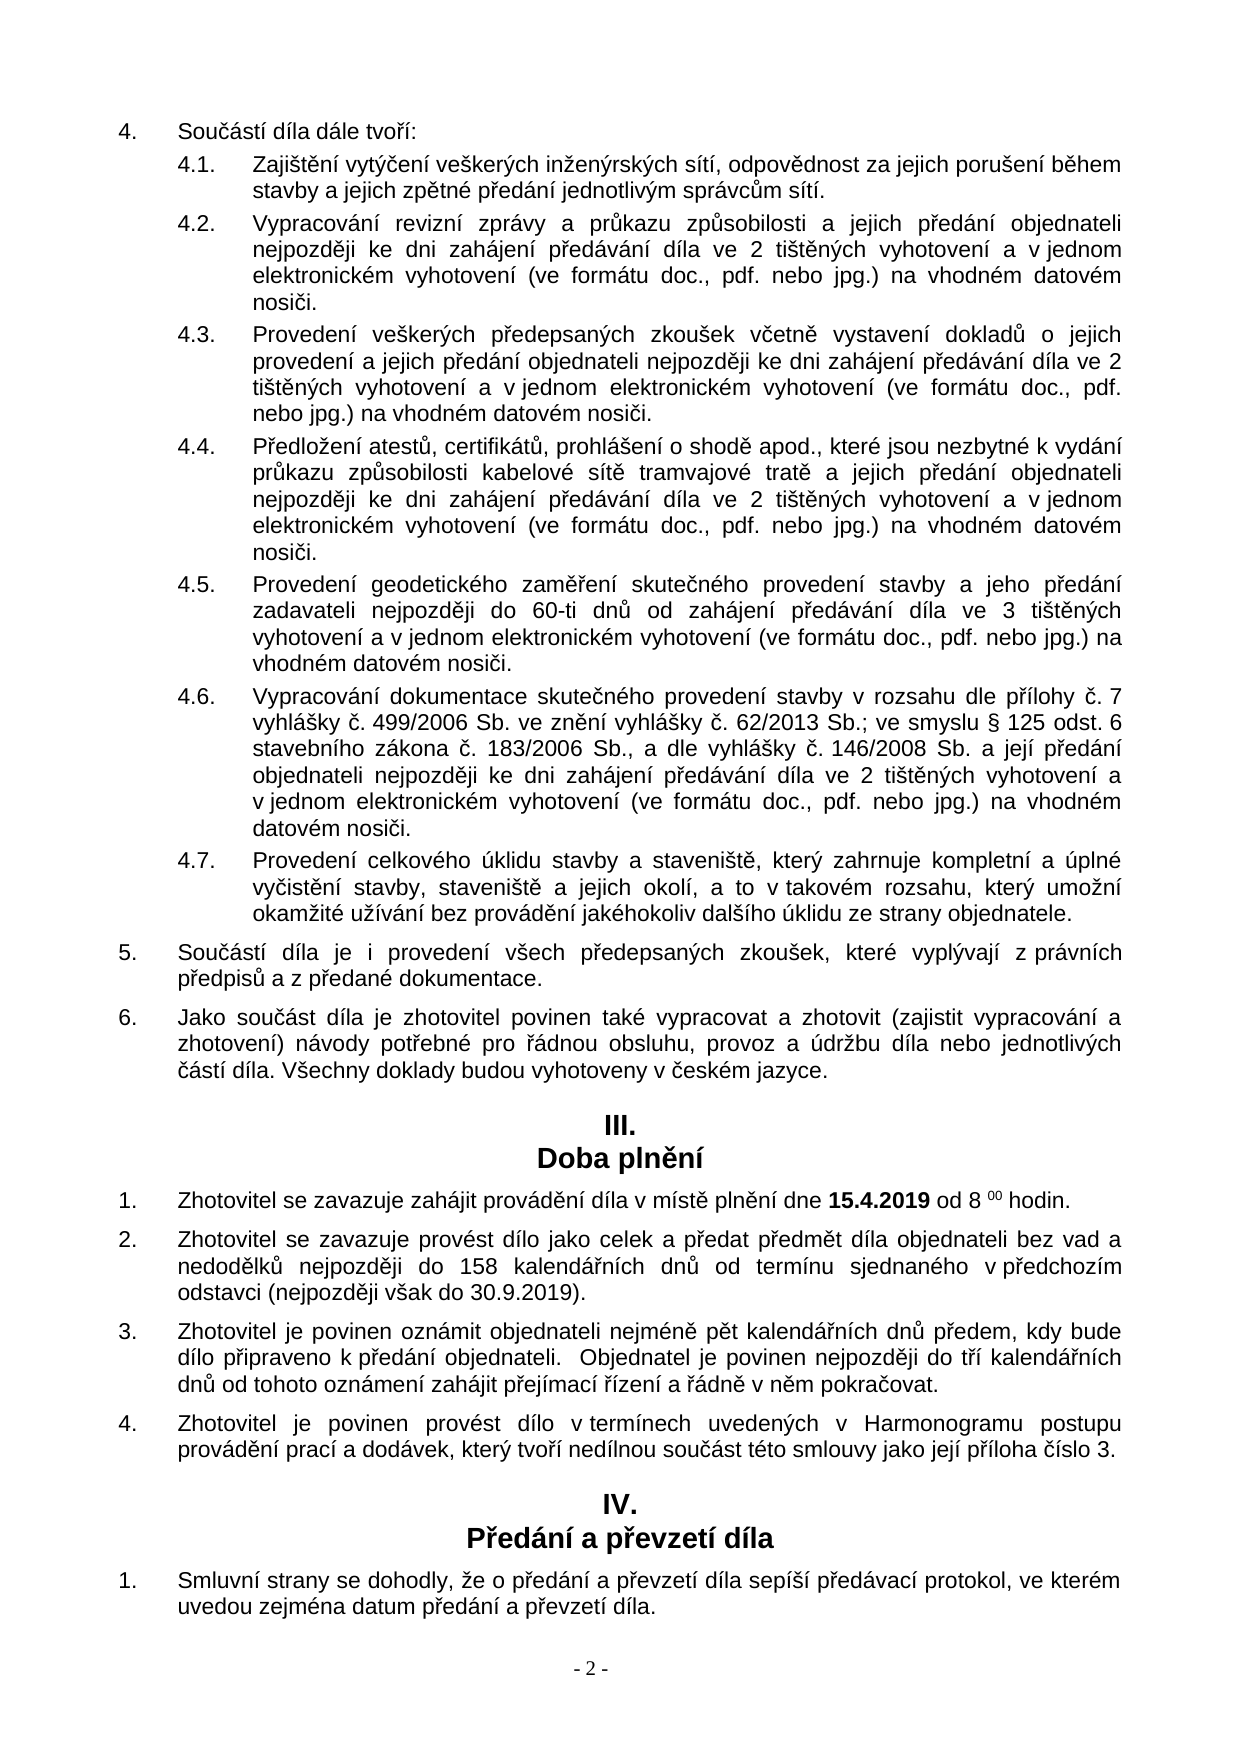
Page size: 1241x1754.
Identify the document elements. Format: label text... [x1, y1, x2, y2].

list Součástí díla dále tvoří: [118, 118, 1122, 144]
text Předání a převzetí díla [118, 1521, 1122, 1554]
list Součástí díla je i provedení všech předepsaných zkoušek, které vyplývají z právních předpisů a z předané dokumentace. [118, 939, 1122, 991]
list Jako součást díla je zhotovitel povinen také vypracovat a zhotovit (zajistit vypracování a zhotovení) návody potřebné pro řádnou obsluhu, provoz a údržbu díla nebo jednotlivých částí díla. Všechny doklady budou vyhotoveny v českém jazyce. [118, 1004, 1122, 1083]
list Vypracování dokumentace skutečného provedení stavby v rozsahu dle přílohy č. 7 vyhlášky č. 499/2006 Sb. ve znění vyhlášky č. 62/2013 Sb.; ve smyslu § 125 odst. 6 stavebního zákona č. 183/2006 Sb., a dle vyhlášky č. 146/2008 Sb. a její předání objednateli nejpozději ke dni zahájení předávání díla ve 2 tištěných vyhotovení a v jednom elektronickém vyhotovení (ve formátu doc., pdf. nebo jpg.) na vhodném datovém nosiči. [177, 683, 1122, 841]
list Předložení atestů, certifikátů, prohlášení o shodě apod., které jsou nezbytné k vydání průkazu způsobilosti kabelové sítě tramvajové tratě a jejich předání objednateli nejpozději ke dni zahájení předávání díla ve 2 tištěných vyhotovení a v jednom elektronickém vyhotovení (ve formátu doc., pdf. nebo jpg.) na vhodném datovém nosiči. [177, 433, 1122, 565]
list Zhotovitel se zavazuje zahájit provádění díla v místě plnění dne 15.4.2019 od 8 00 hodin. [118, 1187, 1122, 1214]
list Zajištění vytýčení veškerých inženýrských sítí, odpovědnost za jejich porušení během stavby a jejich zpětné předání jednotlivým správcům sítí. [177, 151, 1122, 203]
list Provedení geodetického zaměření skutečného provedení stavby a jeho předání zadavateli nejpozději do 60-ti dnů od zahájení předávání díla ve 3 tištěných vyhotovení a v jednom elektronickém vyhotovení (ve formátu doc., pdf. nebo jpg.) na vhodném datovém nosiči. [177, 571, 1122, 676]
list Smluvní strany se dohodly, že o předání a převzetí díla sepíší předávací protokol, ve kterém uvedou zejména datum předání a převzetí díla. [118, 1567, 1122, 1619]
list Zhotovitel je povinen provést dílo v termínech uvedených v Harmonogramu postupu provádění prací a dodávek, který tvoří nedílnou součást této smlouvy jako její příloha číslo 3. [118, 1409, 1122, 1462]
text III. [118, 1108, 1122, 1141]
list Provedení celkového úklidu stavby a staveniště, který zahrnuje kompletní a úplné vyčistění stavby, staveniště a jejich okolí, a to v takovém rozsahu, který umožní okamžité užívání bez provádění jakéhokoliv dalšího úklidu ze strany objednatele. [177, 847, 1122, 926]
list Provedení veškerých předepsaných zkoušek včetně vystavení dokladů o jejich provedení a jejich předání objednateli nejpozději ke dni zahájení předávání díla ve 2 tištěných vyhotovení a v jednom elektronickém vyhotovení (ve formátu doc., pdf. nebo jpg.) na vhodném datovém nosiči. [177, 321, 1122, 427]
list Zhotovitel je povinen oznámit objednateli nejméně pět kalendářních dnů předem, kdy bude dílo připraveno k předání objednateli. Objednatel je povinen nejpozději do tří kalendářních dnů od tohoto oznámení zahájit přejímací řízení a řádně v něm pokračovat. [118, 1318, 1122, 1397]
text IV. [118, 1487, 1122, 1521]
list Zhotovitel se zavazuje provést dílo jako celek a předat předmět díla objednateli bez vad a nedodělků nejpozději do 158 kalendářních dnů od termínu sjednaného v předchozím odstavci (nejpozději však do 30.9.2019). [118, 1226, 1122, 1305]
text Doba plnění [118, 1141, 1122, 1175]
list Vypracování revizní zprávy a průkazu způsobilosti a jejich předání objednateli nejpozději ke dni zahájení předávání díla ve 2 tištěných vyhotovení a v jednom elektronickém vyhotovení (ve formátu doc., pdf. nebo jpg.) na vhodném datovém nosiči. [177, 210, 1122, 315]
